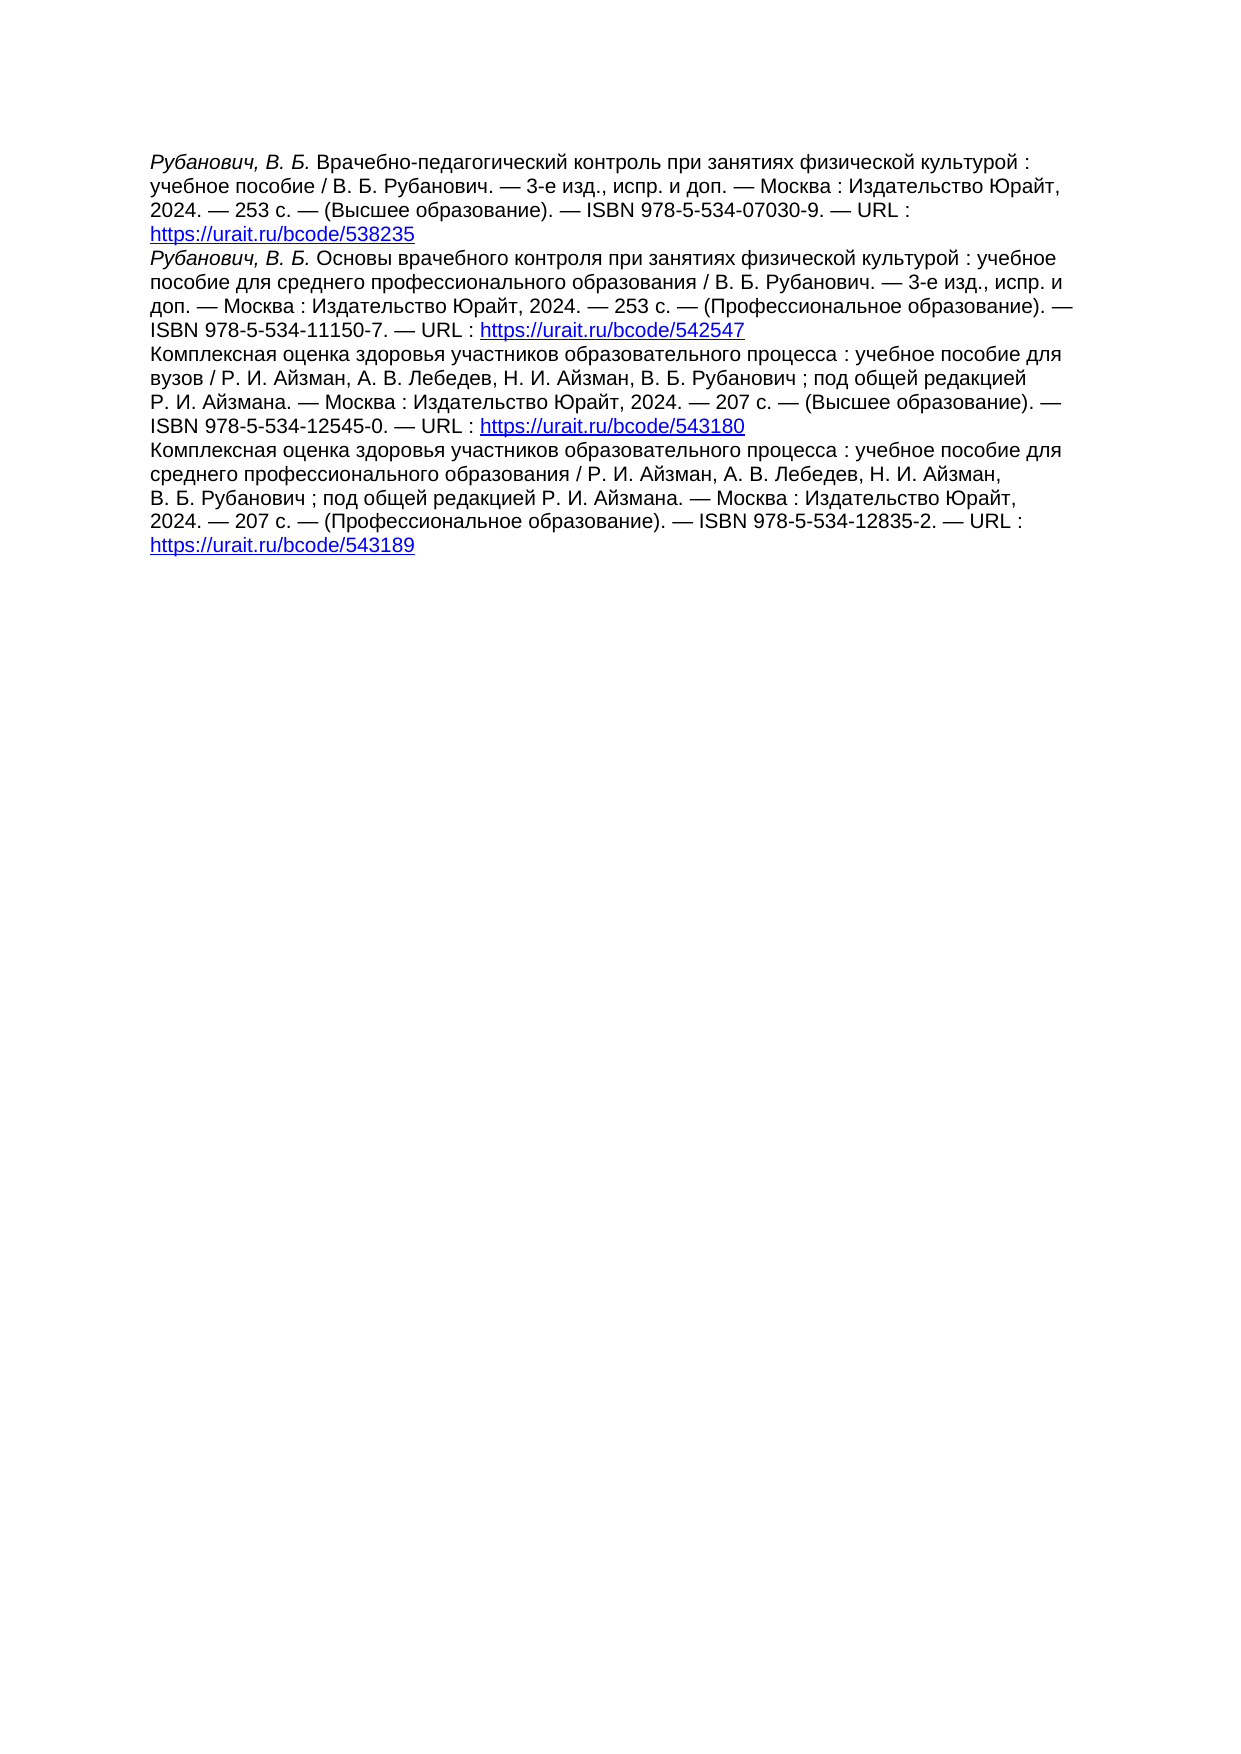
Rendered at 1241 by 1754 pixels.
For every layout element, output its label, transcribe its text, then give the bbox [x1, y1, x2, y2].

text Комплексная оценка здоровья участников образовательного процесса : учебное пособие для вузов / Р. И. Айзман, А. В. Лебедев, Н. И. Айзман, В. Б. Рубанович ; под общей редакцией Р. И. Айзмана. — Москва : Издательство Юрайт, 2024. — 207 с. — (Высшее образование). — ISBN 978-5-534-12545-0. — URL : https://urait.ru/bcode/543180 [150, 342, 1090, 437]
text Комплексная оценка здоровья участников образовательного процесса : учебное пособие для среднего профессионального образования / Р. И. Айзман, А. В. Лебедев, Н. И. Айзман, В. Б. Рубанович ; под общей редакцией Р. И. Айзмана. — Москва : Издательство Юрайт, 2024. — 207 с. — (Профессиональное образование). — ISBN 978-5-534-12835-2. — URL : https://urait.ru/bcode/543189 [150, 437, 1090, 557]
text Рубанович, В. Б. Основы врачебного контроля при занятиях физической культурой : учебное пособие для среднего профессионального образования / В. Б. Рубанович. — 3-е изд., испр. и доп. — Москва : Издательство Юрайт, 2024. — 253 с. — (Профессиональное образование). — ISBN 978-5-534-11150-7. — URL : https://urait.ru/bcode/542547 [150, 246, 1090, 342]
text Рубанович, В. Б. Врачебно-педагогический контроль при занятиях физической культурой : учебное пособие / В. Б. Рубанович. — 3-е изд., испр. и доп. — Москва : Издательство Юрайт, 2024. — 253 с. — (Высшее образование). — ISBN 978-5-534-07030-9. — URL : https://urait.ru/bcode/538235 [150, 150, 1090, 246]
